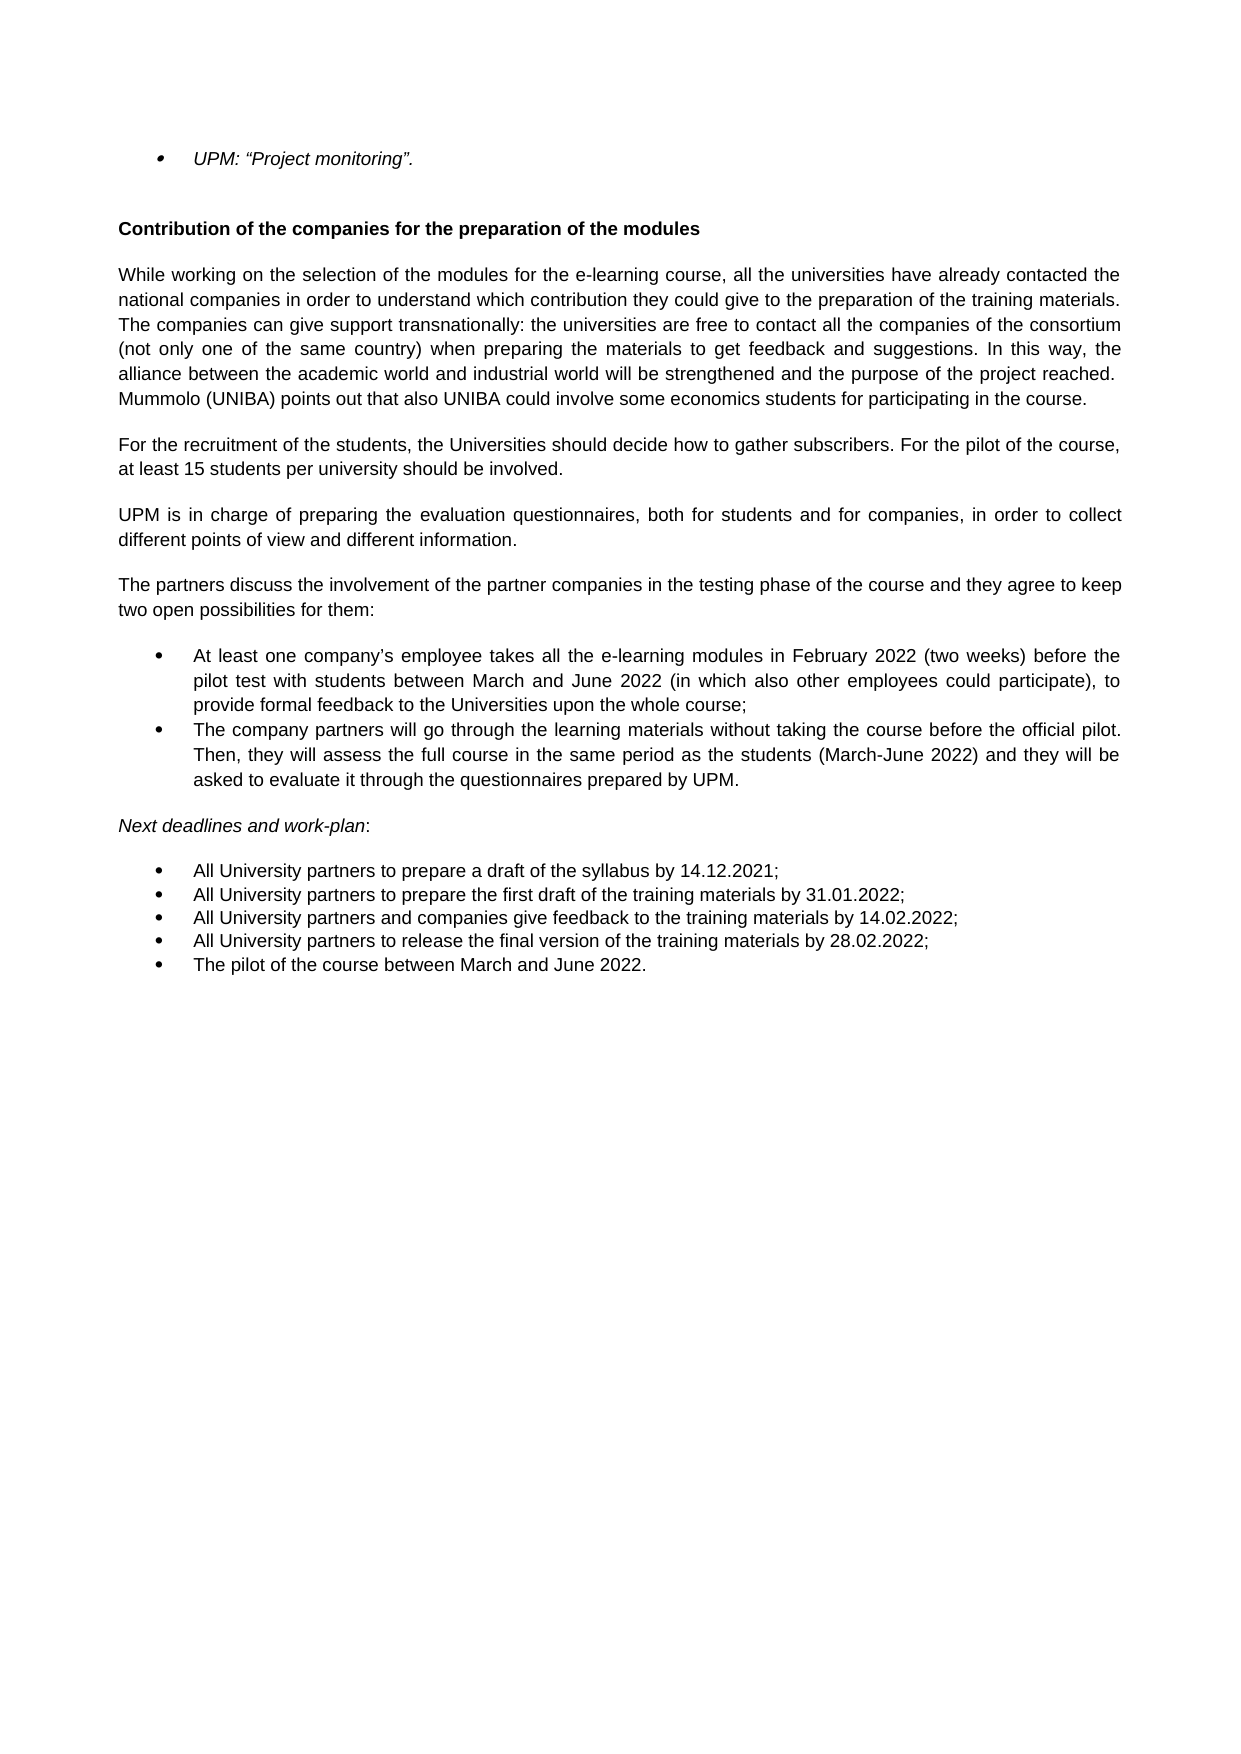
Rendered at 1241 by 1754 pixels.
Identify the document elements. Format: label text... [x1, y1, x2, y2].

list UPM: “Project monitoring”. [156, 148, 1122, 169]
list All University partners to prepare the first draft of the training materials by 31.01.2022; [156, 883, 1122, 905]
list The pilot of the course between March and June 2022. [156, 953, 1122, 975]
text Next deadlines and work-plan: [118, 814, 1122, 836]
list The company partners will go through the learning materials without taking the course before the official pilot. Then, they will assess the full course in the same period as the students (March-June 2022) and they will be asked to evaluate it through the questionnaires prepared by UPM. [156, 719, 1122, 790]
text While working on the selection of the modules for the e-learning course, all the universities have already contacted the national companies in order to understand which contribution they could give to the preparation of the training materials. The companies can give support transnationally: the universities are free to contact all the companies of the consortium (not only one of the same country) when preparing the materials to get feedback and suggestions. In this way, the alliance between the academic world and industrial world will be strengthened and the purpose of the project reached. Mummolo (UNIBA) points out that also UNIBA could involve some economics students for participating in the course. [118, 264, 1122, 409]
text Contribution of the companies for the preparation of the modules [118, 218, 1122, 240]
list At least one company’s employee takes all the e-learning modules in February 2022 (two weeks) before the pilot test with students between March and June 2022 (in which also other employees could participate), to provide formal feedback to the Universities upon the whole course; [156, 644, 1122, 716]
list All University partners to prepare a draft of the syllabus by 14.12.2021; [156, 860, 1122, 882]
text The partners discuss the involvement of the partner companies in the testing phase of the course and they agree to keep two open possibilities for them: [118, 574, 1122, 621]
list All University partners and companies give feedback to the training materials by 14.02.2022; [156, 907, 1122, 928]
text For the recruitment of the students, the Universities should decide how to gather subscribers. For the pilot of the course, at least 15 students per university should be involved. [118, 433, 1122, 480]
list All University partners to release the final version of the training materials by 28.02.2022; [156, 930, 1122, 952]
text UPM is in charge of preparing the evaluation questionnaires, both for students and for companies, in order to collect different points of view and different information. [118, 504, 1122, 550]
